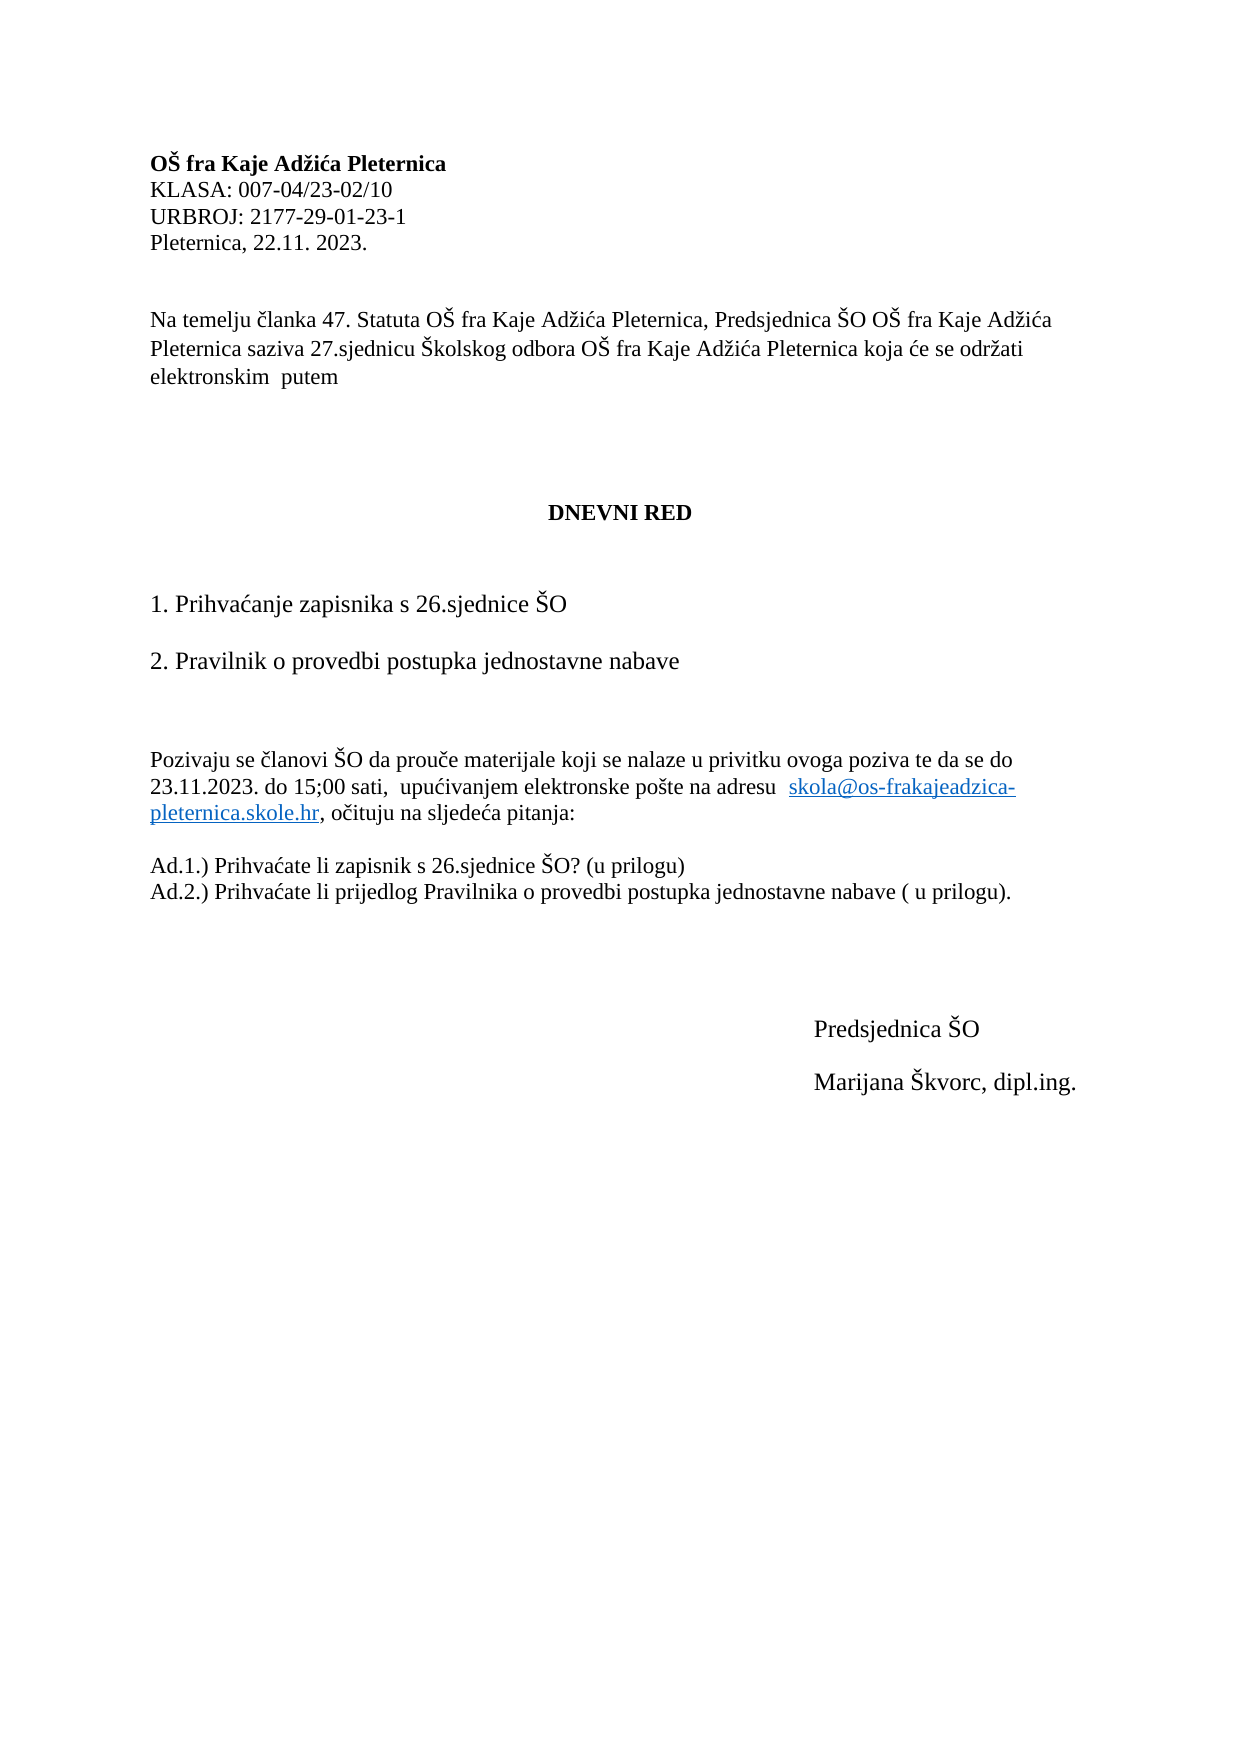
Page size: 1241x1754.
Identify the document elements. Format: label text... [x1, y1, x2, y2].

text Marijana Škvorc, dipl.ing. [150, 1067, 1090, 1096]
text KLASA: 007-04/23-02/10 [150, 176, 1090, 203]
text 2. Pravilnik o provedbi postupka jednostavne nabave [150, 646, 1090, 675]
text Predsjednica ŠO [150, 1014, 1090, 1042]
text Na temelju članka 47. Statuta OŠ fra Kaje Adžića Pleternica, Predsjednica ŠO OŠ fra Kaje Adžića Pleternica saziva 27.sjednicu Školskog odbora OŠ fra Kaje Adžića Pleternica koja će se održati elektronskim putem [150, 306, 1090, 390]
text Ad.2.) Prihvaćate li prijedlog Pravilnika o provedbi postupka jednostavne nabave ( u prilogu). [150, 878, 1090, 905]
text Pozivaju se članovi ŠO da prouče materijale koji se nalaze u privitku ovoga poziva te da se do 23.11.2023. do 15;00 sati, upućivanjem elektronske pošte na adresu skola@os-frakajeadzica-pleternica.skole.hr, očituju na sljedeća pitanja: [150, 747, 1090, 826]
text OŠ fra Kaje Adžića Pleternica [150, 150, 1090, 176]
text URBROJ: 2177-29-01-23-1 [150, 203, 1090, 229]
text Pleternica, 22.11. 2023. [150, 229, 1090, 255]
text DNEVNI RED [150, 499, 1090, 525]
text 1. Prihvaćanje zapisnika s 26.sjednice ŠO [150, 589, 1090, 618]
text Ad.1.) Prihvaćate li zapisnik s 26.sjednice ŠO? (u prilogu) [150, 852, 1090, 878]
